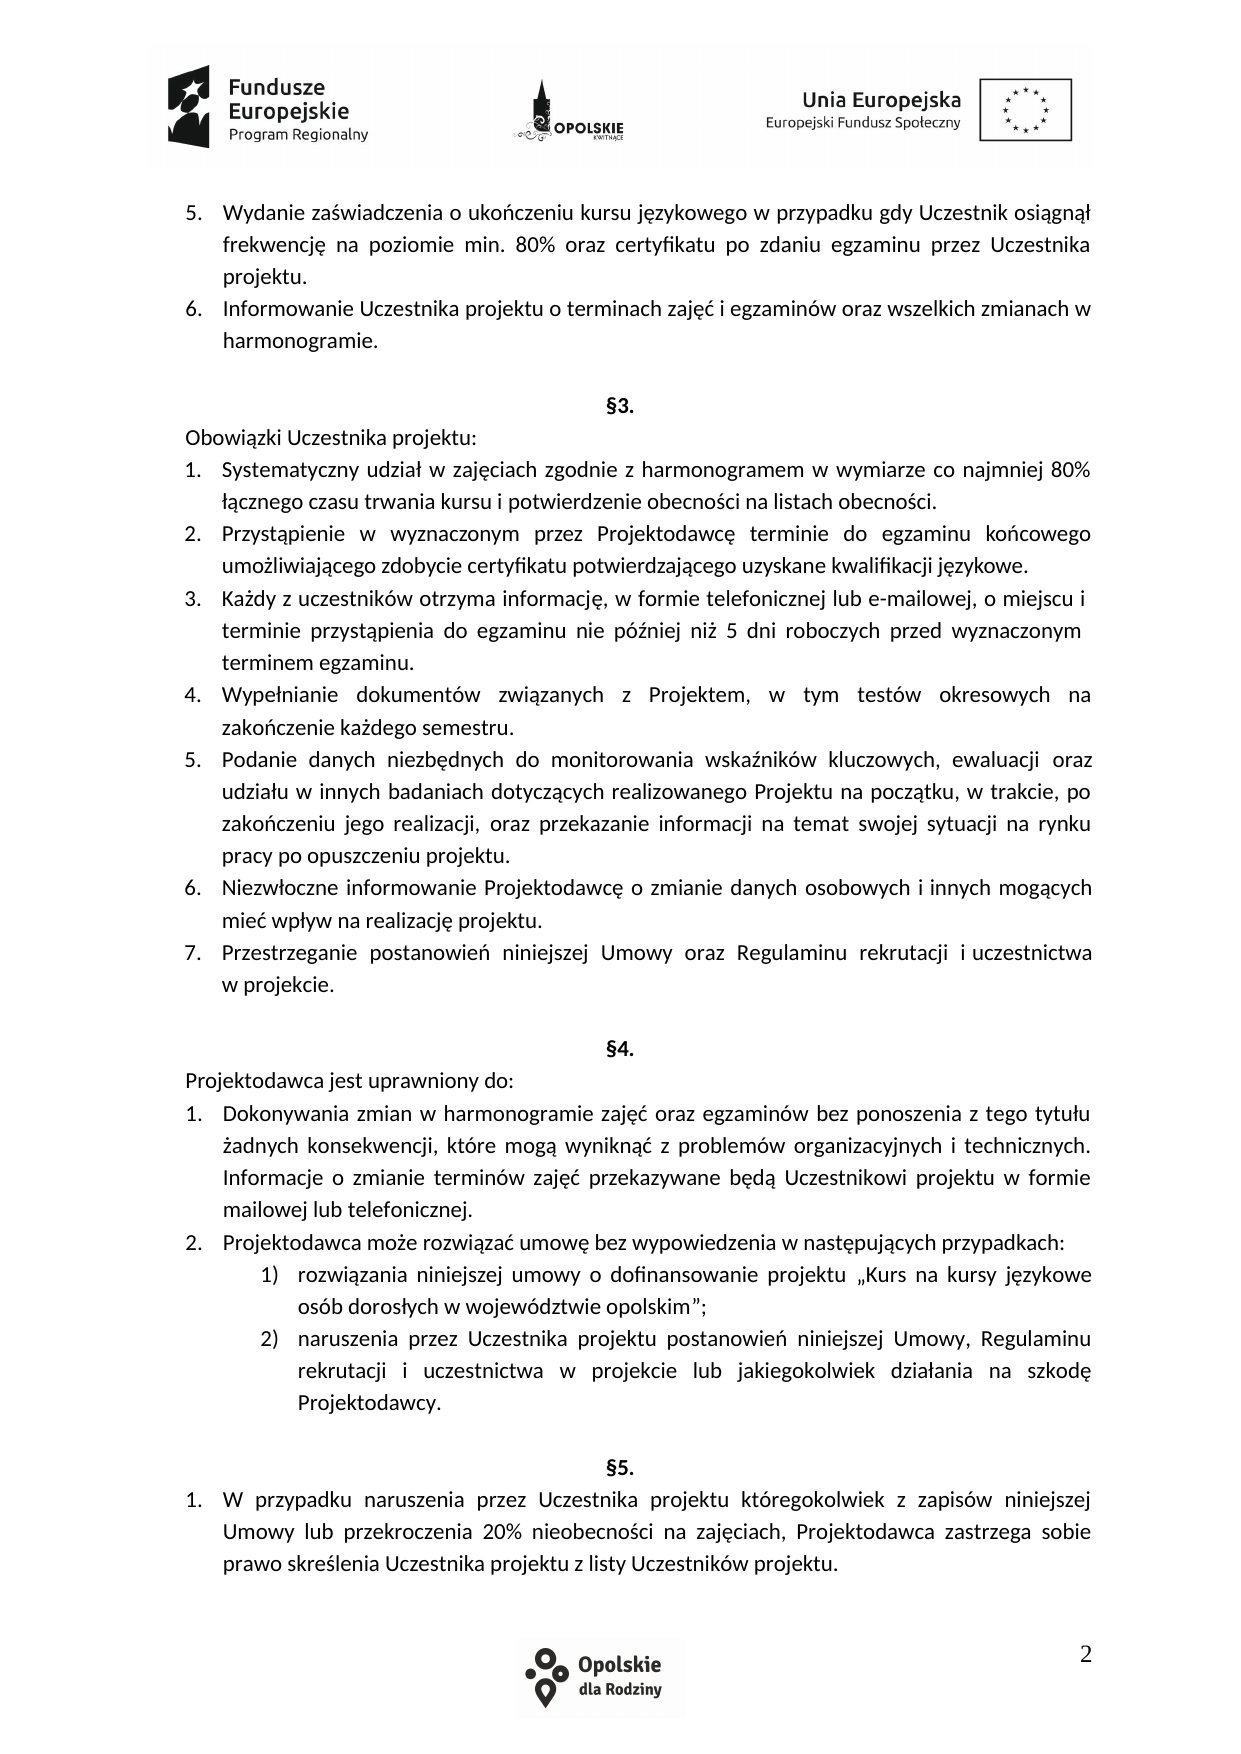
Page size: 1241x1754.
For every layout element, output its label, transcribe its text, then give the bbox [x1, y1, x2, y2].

picture [516, 1638, 687, 1719]
list Dokonywania zmian w harmonogramie zajęć oraz egzaminów bez ponoszenia z tego tytułu żadnych konsekwencji, które mogą wyniknąć z problemów organizacyjnych i technicznych. Informacje o zmianie terminów zajęć przekazywane będą Uczestnikowi projektu w formie mailowej lub telefonicznej. [185, 1099, 1092, 1223]
list Wypełnianie dokumentów związanych z Projektem, w tym testów okresowych na zakończenie każdego semestru. [184, 680, 1092, 741]
list Niezwłoczne informowanie Projektodawcę o zmianie danych osobowych i innych mogących mieć wpływ na realizację projektu. [184, 873, 1092, 934]
list Przestrzeganie postanowień niniejszej Umowy oraz Regulaminu rekrutacji i uczestnictwa w projekcie. [184, 938, 1092, 998]
text §4. [148, 1034, 1092, 1062]
list Systematyczny udział w zajęciach zgodnie z harmonogramem w wymiarze co najmniej 80% łącznego czasu trwania kursu i potwierdzenie obecności na listach obecności. [184, 455, 1092, 515]
list Informowanie Uczestnika projektu o terminach zajęć i egzaminów oraz wszelkich zmianach w harmonogramie. [185, 294, 1092, 354]
list naruszenia przez Uczestnika projektu postanowień niniejszej Umowy, Regulaminu rekrutacji i uczestnictwa w projekcie lub jakiegokolwiek działania na szkodę Projektodawcy. [260, 1324, 1092, 1417]
list W przypadku naruszenia przez Uczestnika projektu któregokolwiek z zapisów niniejszej Umowy lub przekroczenia 20% nieobecności na zajęciach, Projektodawca zastrzega sobie prawo skreślenia Uczestnika projektu z listy Uczestników projektu. [185, 1485, 1092, 1577]
picture [147, 44, 1093, 169]
list rozwiązania niniejszej umowy o dofinansowanie projektu „Kurs na kursy językowe osób dorosłych w województwie opolskim”; [260, 1260, 1092, 1320]
text §3. [148, 391, 1092, 419]
list Wydanie zaświadczenia o ukończeniu kursu językowego w przypadku gdy Uczestnik osiągnął frekwencję na poziomie min. 80% oraz certyfikatu po zdaniu egzaminu przez Uczestnika projektu. [185, 198, 1092, 290]
list Przystąpienie w wyznaczonym przez Projektodawcę terminie do egzaminu końcowego umożliwiającego zdobycie certyfikatu potwierdzającego uzyskane kwalifikacji językowe. [184, 519, 1092, 580]
text §5. [148, 1453, 1092, 1481]
text Projektodawca jest uprawniony do: [148, 1067, 1092, 1095]
list Projektodawca może rozwiązać umowę bez wypowiedzenia w następujących przypadkach: [185, 1228, 1092, 1256]
list Podanie danych niezbędnych do monitorowania wskaźników kluczowych, ewaluacji oraz udziału w innych badaniach dotyczących realizowanego Projektu na początku, w trakcie, po zakończeniu jego realizacji, oraz przekazanie informacji na temat swojej sytuacji na rynku pracy po opuszczeniu projektu. [184, 745, 1092, 869]
list Każdy z uczestników otrzyma informację, w formie telefonicznej lub e-mailowej, o miejscu i terminie przystąpienia do egzaminu nie później niż 5 dni roboczych przed wyznaczonym terminem egzaminu. [184, 584, 1092, 676]
text Obowiązki Uczestnika projektu: [148, 423, 1092, 451]
